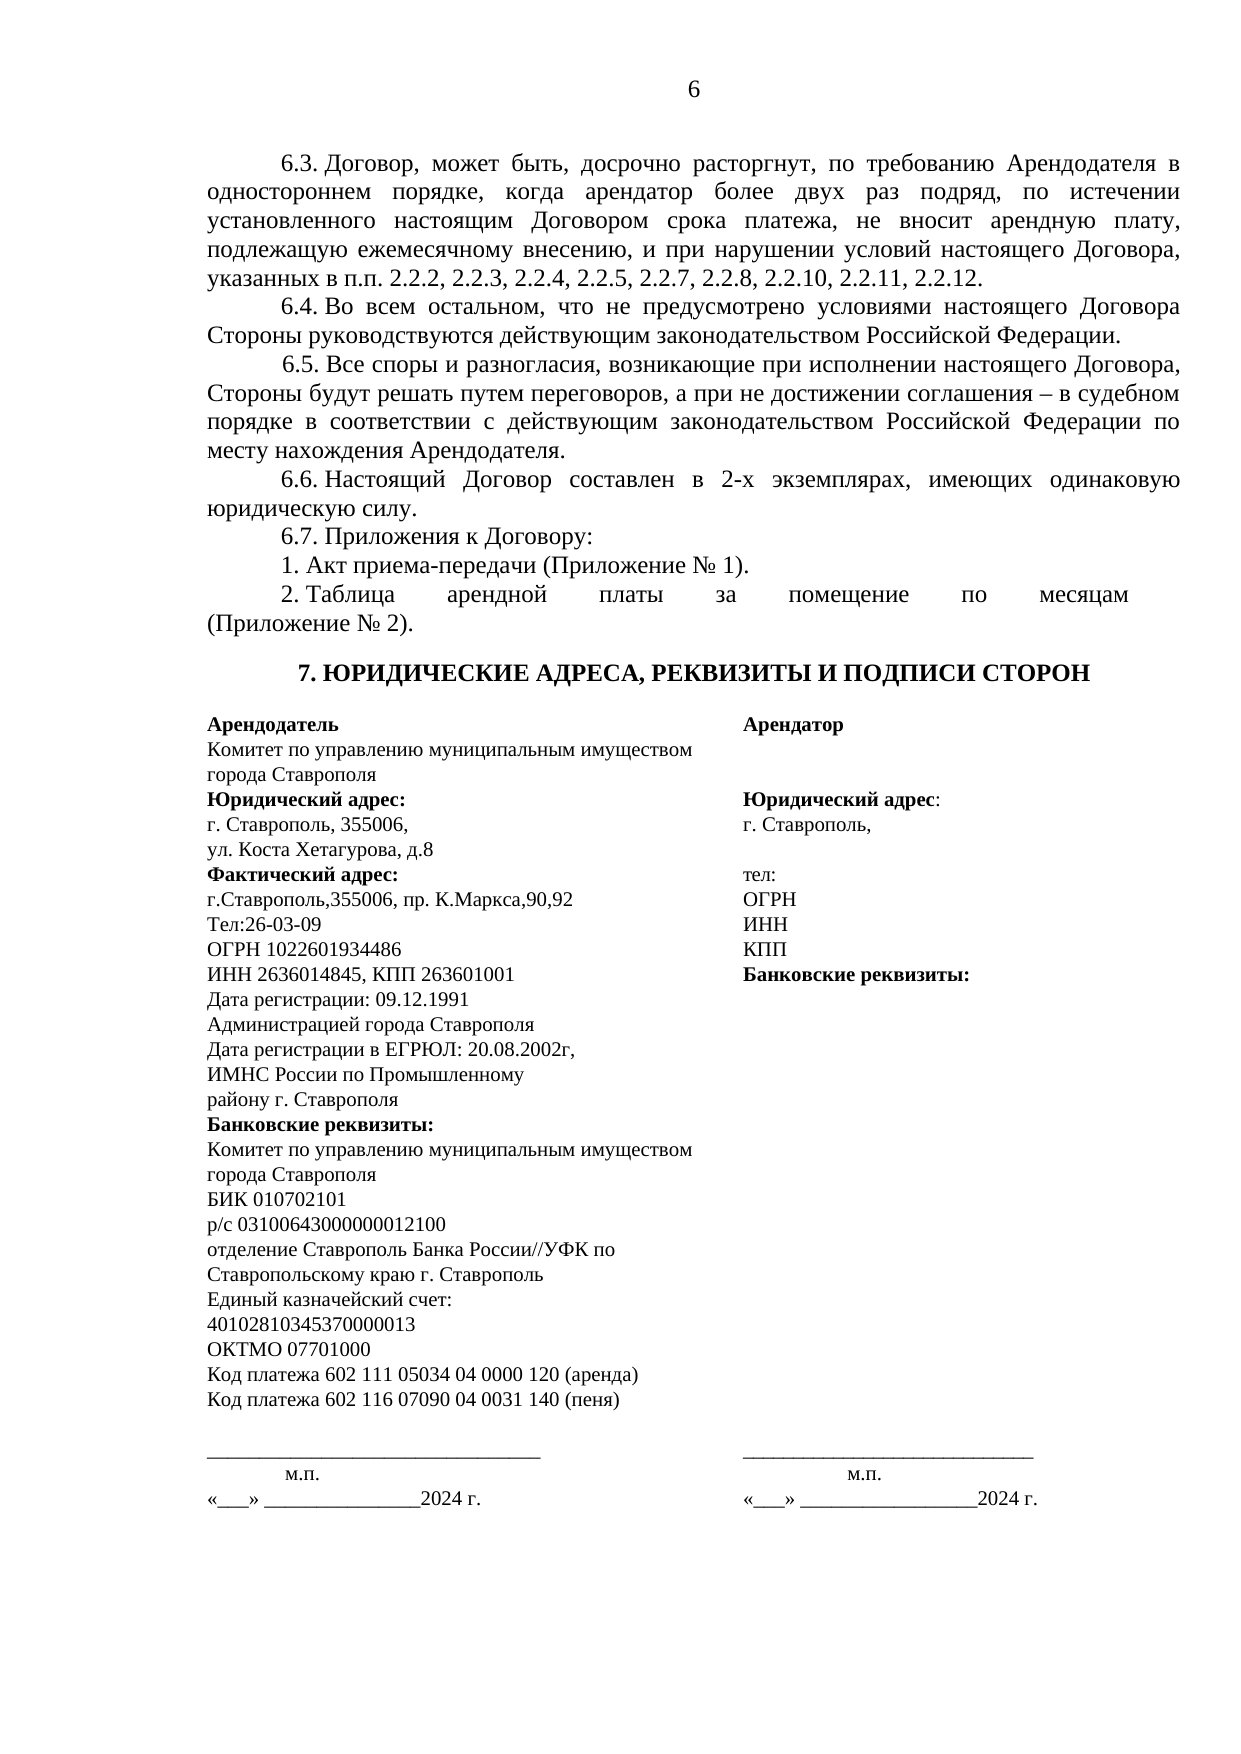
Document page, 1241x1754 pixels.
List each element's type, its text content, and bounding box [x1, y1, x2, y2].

text 6.5. Все споры и разногласия, возникающие при исполнении настоящего Договора, Стороны будут решать путем переговоров, а при не достижении соглашения – в судебном порядке в соответствии с действующим законодательством Российской Федерации по месту нахождения Арендодателя. [207, 349, 1181, 464]
text 2. Таблица арендной платы за помещение по месяцам (Приложение № 2). [207, 579, 1181, 636]
table_header Арендатор Юридический адрес: г. Ставрополь, тел: ОГРН ИНН КПП Банковские реквизиты: _____________________________ м.п. «___» _________________2024 г. [743, 711, 1181, 1509]
text 1. Акт приема-передачи (Приложение № 1). [207, 550, 1181, 579]
text 6.7. Приложения к Договору: [207, 521, 1181, 550]
text 7. ЮРИДИЧЕСКИЕ АДРЕСА, РЕКВИЗИТЫ И ПОДПИСИ СТОРОН [207, 661, 1181, 686]
text 6.4. Во всем остальном, что не предусмотрено условиями настоящего Договора Стороны руководствуются действующим законодательством Российской Федерации. [207, 291, 1181, 349]
text 6.6. Настоящий Договор составлен в 2-х экземплярах, имеющих одинаковую юридическую силу. [207, 464, 1181, 521]
table_header Арендодатель Комитет по управлению муниципальным имуществом города Ставрополя Юридический адрес: г. Ставрополь, 355006, ул. Коста Хетагурова, д.8 Фактический адрес: г.Ставрополь,355006, пр. К.Маркса,90,92 Тел:26-03-09 ОГРН 1022601934486 ИНН 2636014845, КПП 263601001 Дата регистрации: 09.12.1991 Администрацией города Ставрополя Дата регистрации в ЕГРЮЛ: 20.08.2002г, ИМНС России по Промышленному району г. Ставрополя Банковские реквизиты: Комитет по управлению муниципальным имуществом города Ставрополя БИК 010702101 р/с 03100643000000012100 отделение Ставрополь Банка России//УФК по Ставропольскому краю г. Ставрополь Единый казначейский счет: 40102810345370000013 ОКТМО 07701000 Код платежа 602 111 05034 04 0000 120 (аренда) Код платежа 602 116 07090 04 0031 140 (пеня) ________________________________ м.п. «___» _______________2024 г. [207, 711, 743, 1509]
text 6.3. Договор, может быть, досрочно расторгнут, по требованию Арендодателя в одностороннем порядке, когда арендатор более двух раз подряд, по истечении установленного настоящим Договором срока платежа, не вносит арендную плату, подлежащую ежемесячному внесению, и при нарушении условий настоящего Договора, указанных в п.п. 2.2.2, 2.2.3, 2.2.4, 2.2.5, 2.2.7, 2.2.8, 2.2.10, 2.2.11, 2.2.12. [207, 148, 1181, 291]
